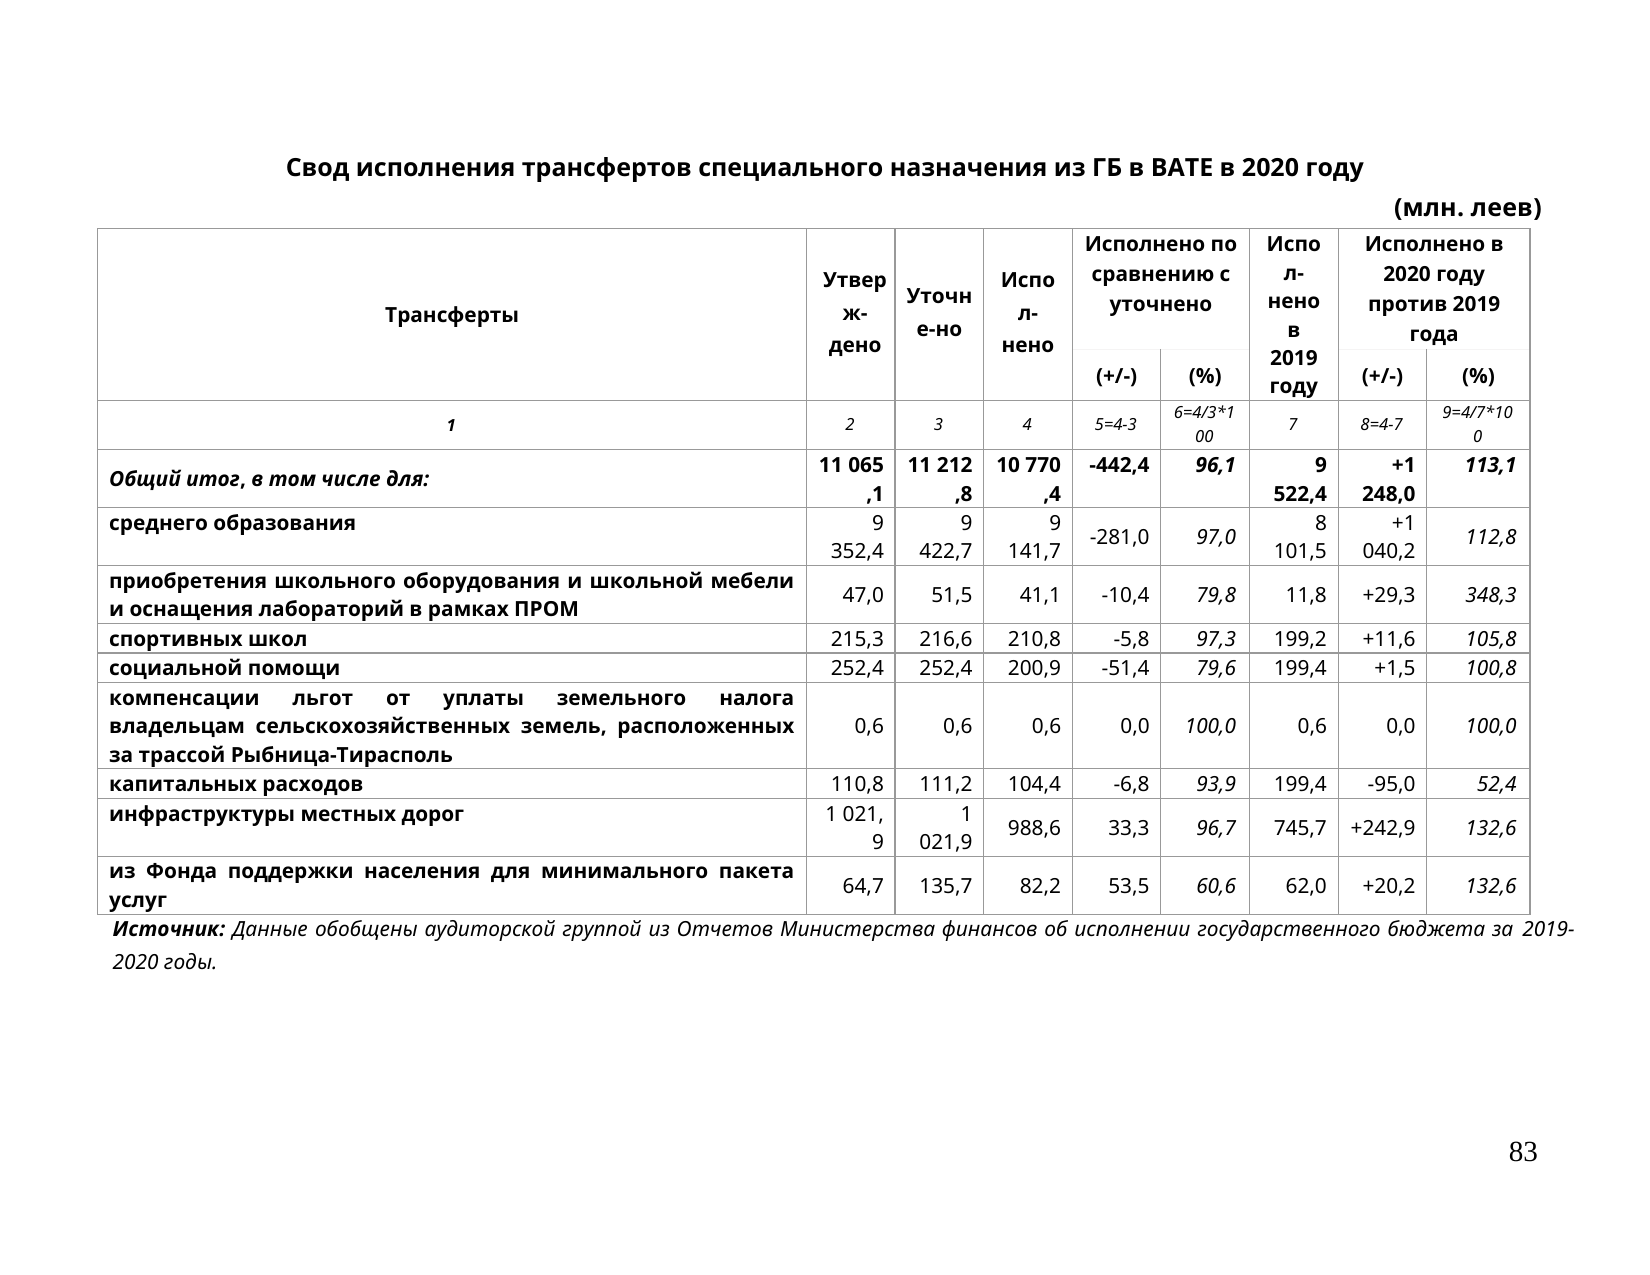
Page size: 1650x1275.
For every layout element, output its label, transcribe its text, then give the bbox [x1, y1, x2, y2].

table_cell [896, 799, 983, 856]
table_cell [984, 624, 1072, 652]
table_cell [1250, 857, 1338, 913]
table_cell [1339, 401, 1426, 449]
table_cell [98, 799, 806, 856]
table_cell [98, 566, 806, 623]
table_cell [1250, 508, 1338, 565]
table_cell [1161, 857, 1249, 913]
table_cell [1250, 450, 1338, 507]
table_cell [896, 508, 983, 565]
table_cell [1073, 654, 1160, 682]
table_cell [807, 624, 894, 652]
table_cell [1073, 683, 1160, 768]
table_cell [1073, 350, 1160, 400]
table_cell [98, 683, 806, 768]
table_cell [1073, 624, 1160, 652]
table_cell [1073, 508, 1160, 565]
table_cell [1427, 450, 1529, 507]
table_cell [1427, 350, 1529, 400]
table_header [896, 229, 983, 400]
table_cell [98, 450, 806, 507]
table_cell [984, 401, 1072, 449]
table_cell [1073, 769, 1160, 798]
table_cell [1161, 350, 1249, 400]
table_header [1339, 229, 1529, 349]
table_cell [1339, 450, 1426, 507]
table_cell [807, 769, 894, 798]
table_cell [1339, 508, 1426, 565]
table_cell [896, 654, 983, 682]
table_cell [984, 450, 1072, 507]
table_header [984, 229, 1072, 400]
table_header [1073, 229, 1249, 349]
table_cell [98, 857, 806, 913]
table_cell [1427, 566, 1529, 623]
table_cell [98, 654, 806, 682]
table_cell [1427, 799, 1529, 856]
text Источник: Данные обобщены аудиторской группой из Отчетов Министерства финансов об исполнении государственного бюджета за 2019-2020 годы. [112, 914, 1577, 976]
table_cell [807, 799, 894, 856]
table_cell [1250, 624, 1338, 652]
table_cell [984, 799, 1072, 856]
text (млн. леев) [112, 189, 1541, 223]
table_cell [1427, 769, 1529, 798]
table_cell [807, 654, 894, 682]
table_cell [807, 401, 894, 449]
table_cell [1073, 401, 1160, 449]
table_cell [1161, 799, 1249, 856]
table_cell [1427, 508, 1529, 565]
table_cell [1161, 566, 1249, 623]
text Свод исполнения трансфертов специального назначения из ГБ в ВАТЕ в 2020 году [112, 150, 1537, 184]
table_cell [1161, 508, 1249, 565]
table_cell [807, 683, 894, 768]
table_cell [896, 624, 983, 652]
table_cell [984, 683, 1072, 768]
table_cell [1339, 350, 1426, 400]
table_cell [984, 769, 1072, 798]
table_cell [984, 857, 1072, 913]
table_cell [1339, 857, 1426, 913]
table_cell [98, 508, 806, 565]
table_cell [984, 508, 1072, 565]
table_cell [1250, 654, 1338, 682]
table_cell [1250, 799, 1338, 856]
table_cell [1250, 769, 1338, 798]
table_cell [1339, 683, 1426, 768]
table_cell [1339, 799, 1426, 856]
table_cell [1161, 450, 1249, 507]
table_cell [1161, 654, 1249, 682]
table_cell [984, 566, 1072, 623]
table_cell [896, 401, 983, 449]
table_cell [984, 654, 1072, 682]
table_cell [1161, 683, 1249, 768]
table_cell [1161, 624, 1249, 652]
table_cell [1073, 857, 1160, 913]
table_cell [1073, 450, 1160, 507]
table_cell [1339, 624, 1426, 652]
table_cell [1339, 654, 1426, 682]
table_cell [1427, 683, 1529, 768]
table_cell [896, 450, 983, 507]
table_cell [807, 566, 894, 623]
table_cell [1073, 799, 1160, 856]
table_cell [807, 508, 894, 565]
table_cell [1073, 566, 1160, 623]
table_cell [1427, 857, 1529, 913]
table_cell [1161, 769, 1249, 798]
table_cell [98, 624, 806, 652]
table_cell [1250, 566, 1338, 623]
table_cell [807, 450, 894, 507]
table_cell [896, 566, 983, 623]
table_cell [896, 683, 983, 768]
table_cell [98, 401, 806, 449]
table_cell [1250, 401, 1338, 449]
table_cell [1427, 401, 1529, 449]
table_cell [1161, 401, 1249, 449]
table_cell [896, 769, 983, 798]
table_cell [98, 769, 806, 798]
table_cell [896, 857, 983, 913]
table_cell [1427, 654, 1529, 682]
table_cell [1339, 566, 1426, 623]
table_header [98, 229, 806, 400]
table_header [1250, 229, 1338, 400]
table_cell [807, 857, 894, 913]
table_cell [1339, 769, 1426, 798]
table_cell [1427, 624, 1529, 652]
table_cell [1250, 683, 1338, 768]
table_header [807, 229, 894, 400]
